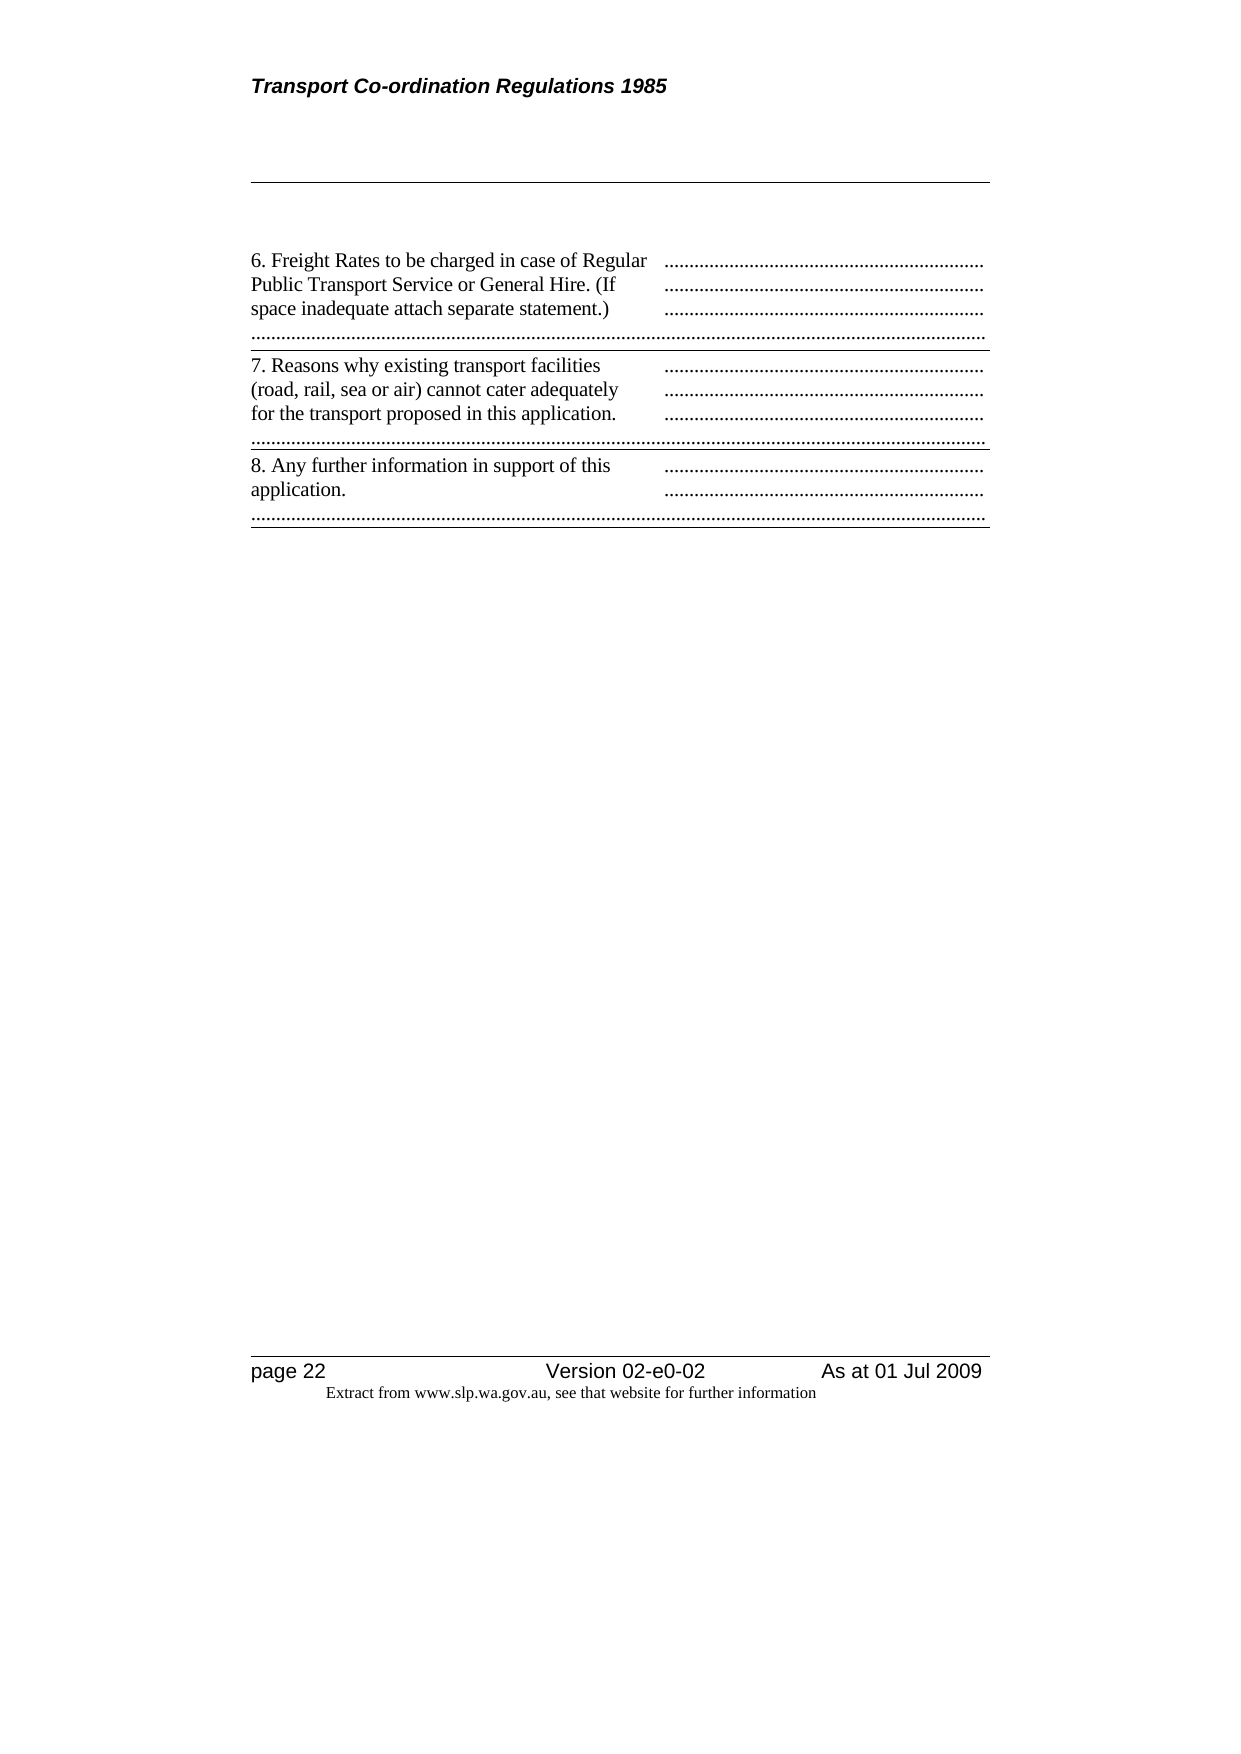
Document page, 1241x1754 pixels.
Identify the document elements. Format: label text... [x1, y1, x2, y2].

text 6. Freight Rates to be charged in case of Regular ................................................................ Public Transport Service or General Hire. (If ................................................................ space inadequate attach separate statement.) ................................................................ ................................................................................................................................................... [251, 247, 990, 344]
text 8. Any further information in support of this ................................................................ application. ................................................................ ................................................................................................................................................... [251, 450, 990, 527]
text 7. Reasons why existing transport facilities ................................................................ (road, rail, sea or air) cannot cater adequately ................................................................ for the transport proposed in this application. ................................................................ ................................................................................................................................................... [251, 351, 990, 449]
